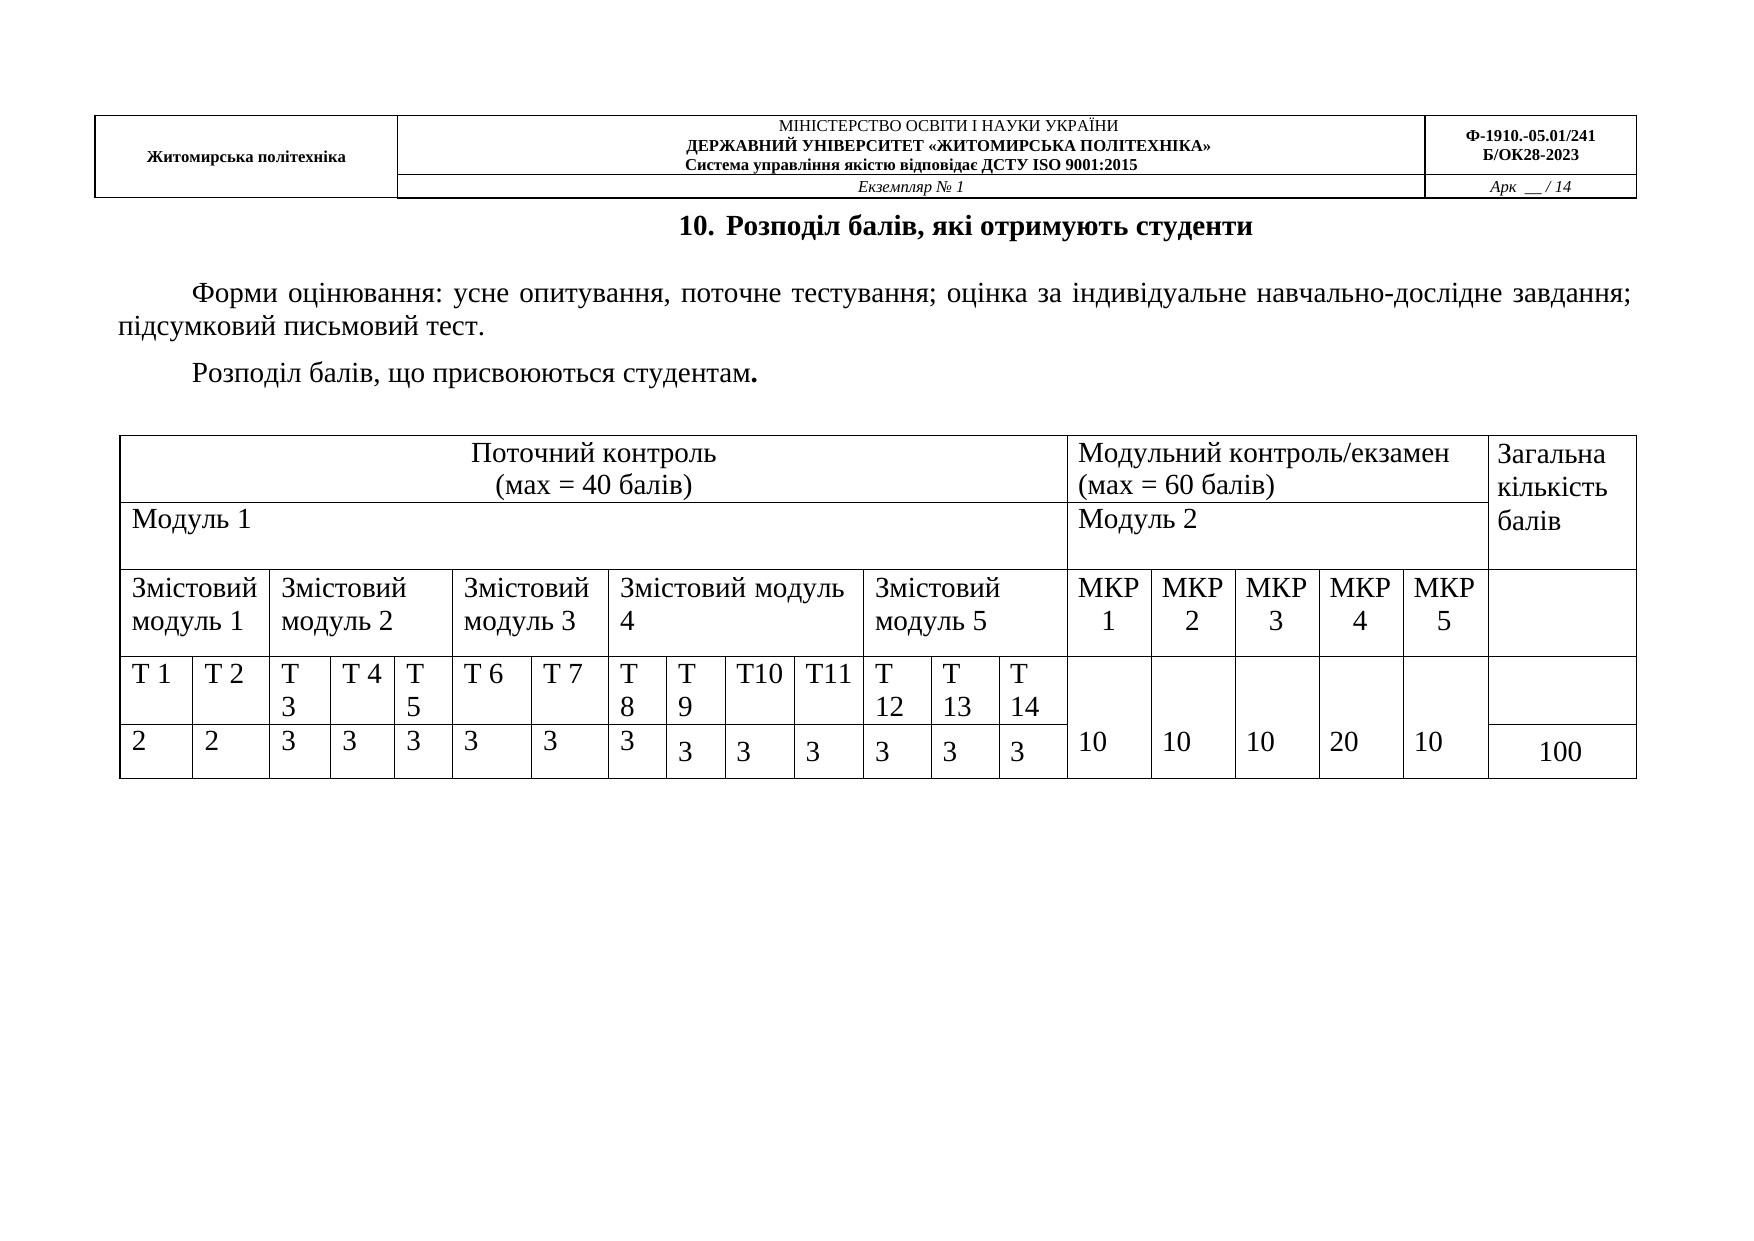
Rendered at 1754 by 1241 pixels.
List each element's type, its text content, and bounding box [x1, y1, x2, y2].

table_cell 2 [193, 725, 269, 778]
table_cell 3 [864, 725, 931, 778]
table_cell Т 12 [864, 657, 931, 723]
table_cell 3 [395, 725, 452, 778]
table_header Загальна кількість балів [1489, 436, 1636, 569]
table_cell 3 [331, 725, 394, 778]
table_cell 3 [453, 725, 531, 778]
table_cell 3 [932, 725, 999, 778]
table_cell 3 [532, 725, 608, 778]
table_cell 3 [667, 725, 725, 778]
table_header Ф-1910.-05.01/241 Б/ОК28-2023 [1426, 116, 1636, 174]
table_cell Т11 [795, 657, 863, 723]
table_cell Змістовий модуль 3 [453, 570, 608, 656]
table_cell 3 [1000, 725, 1067, 778]
table_cell Т 14 [1000, 657, 1067, 723]
table_cell Змістовий модуль 2 [270, 570, 452, 656]
table_cell [1489, 657, 1636, 723]
table_cell Модуль 2 [1068, 503, 1488, 569]
table_cell Т 7 [532, 657, 608, 723]
table_cell Т 9 [667, 657, 725, 723]
table_cell Т 4 [331, 657, 394, 723]
subtitle Розподіл балів, які отримують студенти [284, 208, 1648, 242]
table_cell Арк __ / 1 [1426, 175, 1636, 197]
table_cell 10 [1152, 657, 1235, 778]
table_cell МКР 1 [1068, 570, 1151, 656]
table_cell Т 13 [932, 657, 999, 723]
table_cell 20 [1320, 657, 1403, 778]
table_cell 10 [1404, 657, 1488, 778]
table_cell Т 3 [270, 657, 330, 723]
table_cell МКР 2 [1152, 570, 1235, 656]
table_cell 3 [795, 725, 863, 778]
table_cell Модуль 1 [121, 503, 1067, 569]
table_cell Т 2 [193, 657, 269, 723]
table_cell 10 [1068, 657, 1151, 778]
table_header Поточний контроль (мах = 40 балів) [121, 436, 1067, 502]
table_cell Екземпляр № 1 [398, 175, 1424, 197]
table_header МІНІСТЕРСТВО ОСВІТИ І НАУКИ УКРАЇНИ ДЕРЖАВНИЙ УНІВЕРСИТЕТ «ЖИТОМИРСЬКА ПОЛІТЕХНІКА» Система управління якістю відповідає ДСТУ ISO 9001:2015 [398, 116, 1424, 174]
table_cell МКР 3 [1236, 570, 1319, 656]
table_header Житомирська політехніка [96, 116, 397, 197]
text Форми оцінювання: усне опитування, поточне тестування; оцінка за індивідуальне навчально-дослідне завдання; підсумковий письмовий тест. [118, 275, 1648, 342]
table_cell 3 [270, 725, 330, 778]
table_cell Змістовий модуль 5 [864, 570, 1067, 656]
table_cell 100 [1489, 725, 1636, 778]
table_cell Т 6 [453, 657, 531, 723]
table_cell 3 [609, 725, 666, 778]
subtitle Розподіл балів, що присвоюються студентам. [192, 355, 1648, 388]
table_cell Т 8 [609, 657, 666, 723]
table_cell Змістовий модуль 4 [609, 570, 863, 656]
table_cell 3 [726, 725, 794, 778]
table_cell МКР 5 [1404, 570, 1488, 656]
table_cell 2 [121, 725, 192, 778]
table_cell 10 [1236, 657, 1319, 778]
table_cell Т 5 [395, 657, 452, 723]
table_cell МКР 4 [1320, 570, 1403, 656]
table_cell Т 1 [121, 657, 192, 723]
table_header Модульний контроль/екзамен (мах = 60 балів) [1068, 436, 1488, 502]
table_cell Т10 [726, 657, 794, 723]
table_cell Змістовий модуль 1 [121, 570, 269, 656]
table_cell [1489, 570, 1636, 656]
